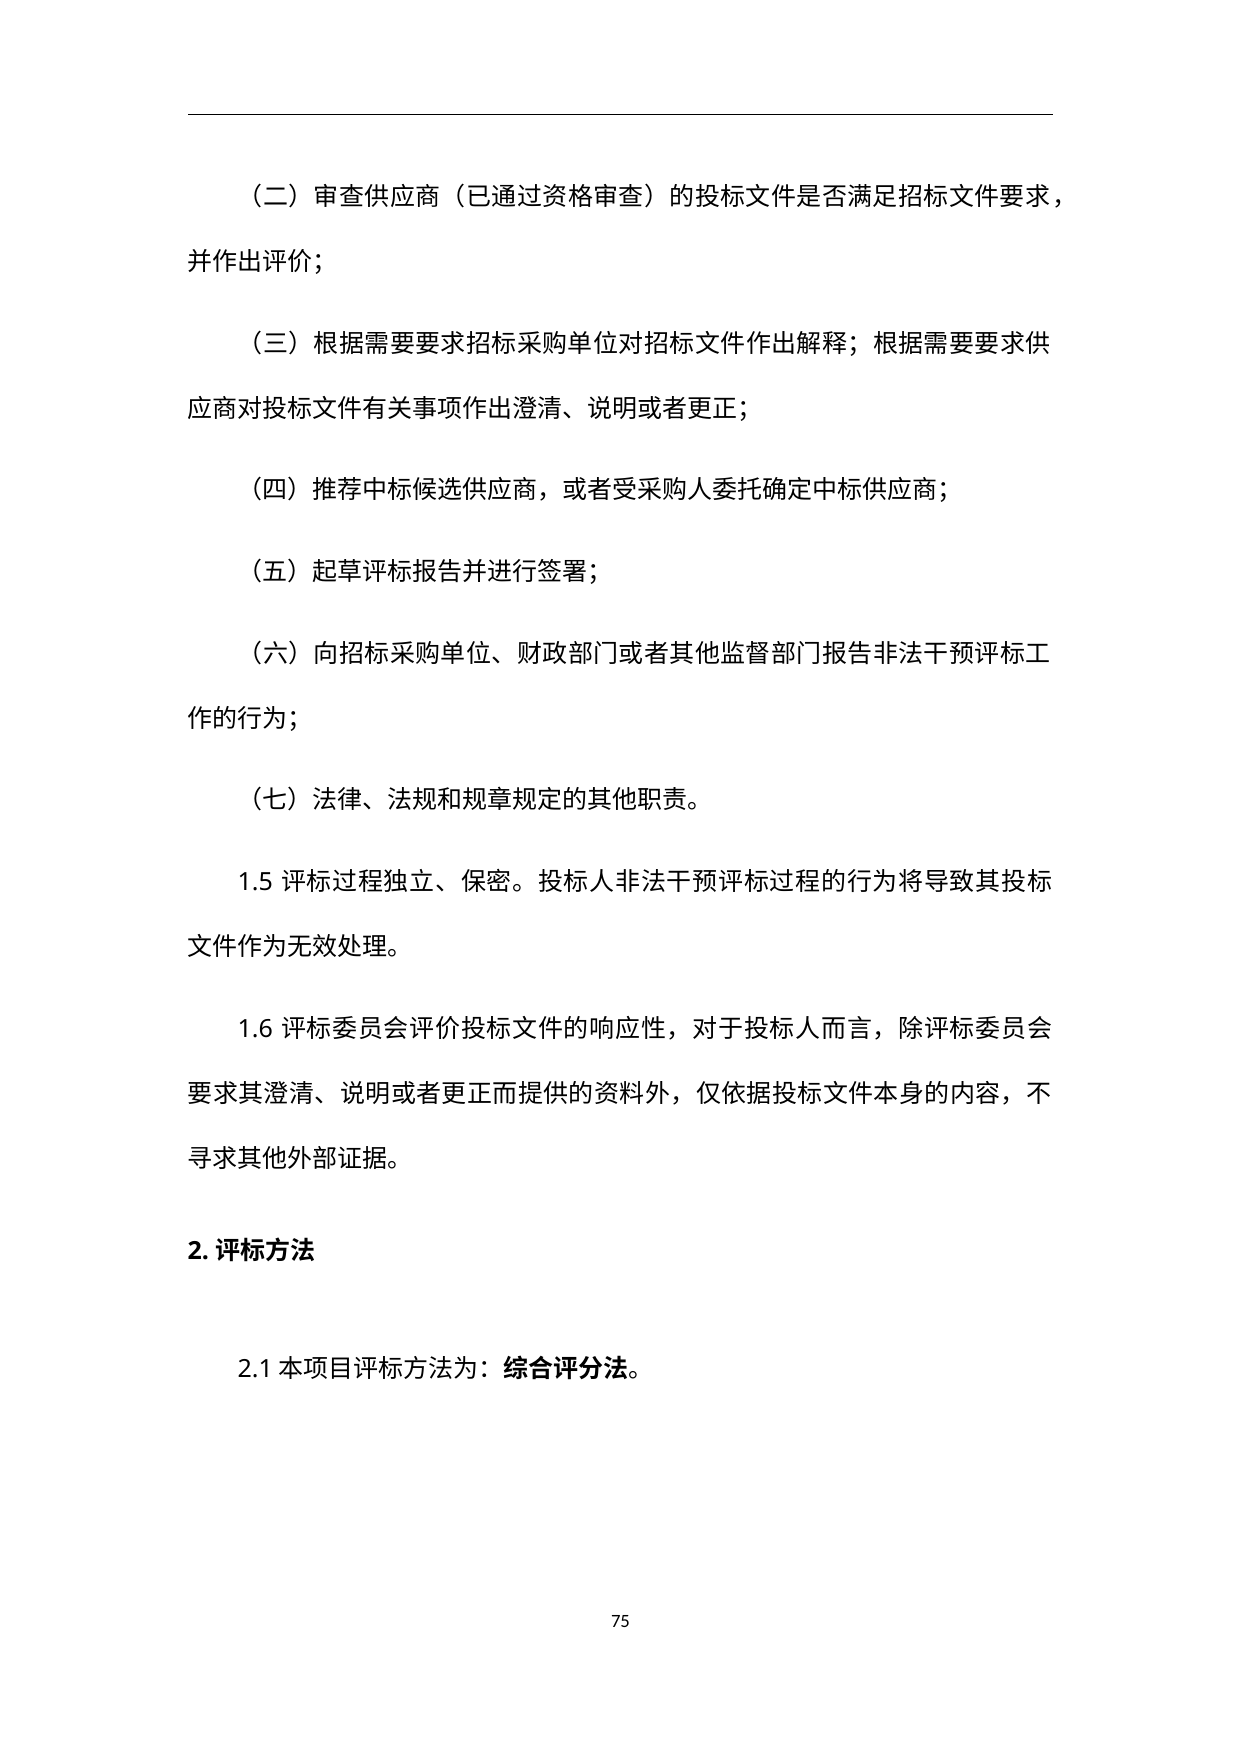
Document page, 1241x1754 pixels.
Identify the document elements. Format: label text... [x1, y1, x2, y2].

text （二）审查供应商（已通过资格审查）的投标文件是否满足招标文件要求，并作出评价； [187, 162, 1053, 292]
text （四）推荐中标候选供应商，或者受采购人委托确定中标供应商； [187, 455, 1053, 520]
text （五）起草评标报告并进行签署； [187, 537, 1053, 602]
text 2.1本项目评标方法为：综合评分法。 [187, 1334, 1053, 1399]
text 1.5 评标过程独立、保密。投标人非法干预评标过程的行为将导致其投标文件作为无效处理。 [187, 847, 1053, 977]
subtitle 2. 评标方法 [187, 1216, 1053, 1281]
text （七）法律、法规和规章规定的其他职责。 [187, 765, 1053, 830]
text 1.6 评标委员会评价投标文件的响应性，对于投标人而言，除评标委员会要求其澄清、说明或者更正而提供的资料外，仅依据投标文件本身的内容，不寻求其他外部证据。 [187, 994, 1053, 1189]
text （三）根据需要要求招标采购单位对招标文件作出解释；根据需要要求供应商对投标文件有关事项作出澄清、说明或者更正； [187, 309, 1053, 439]
text （六）向招标采购单位、财政部门或者其他监督部门报告非法干预评标工作的行为； [187, 619, 1053, 749]
